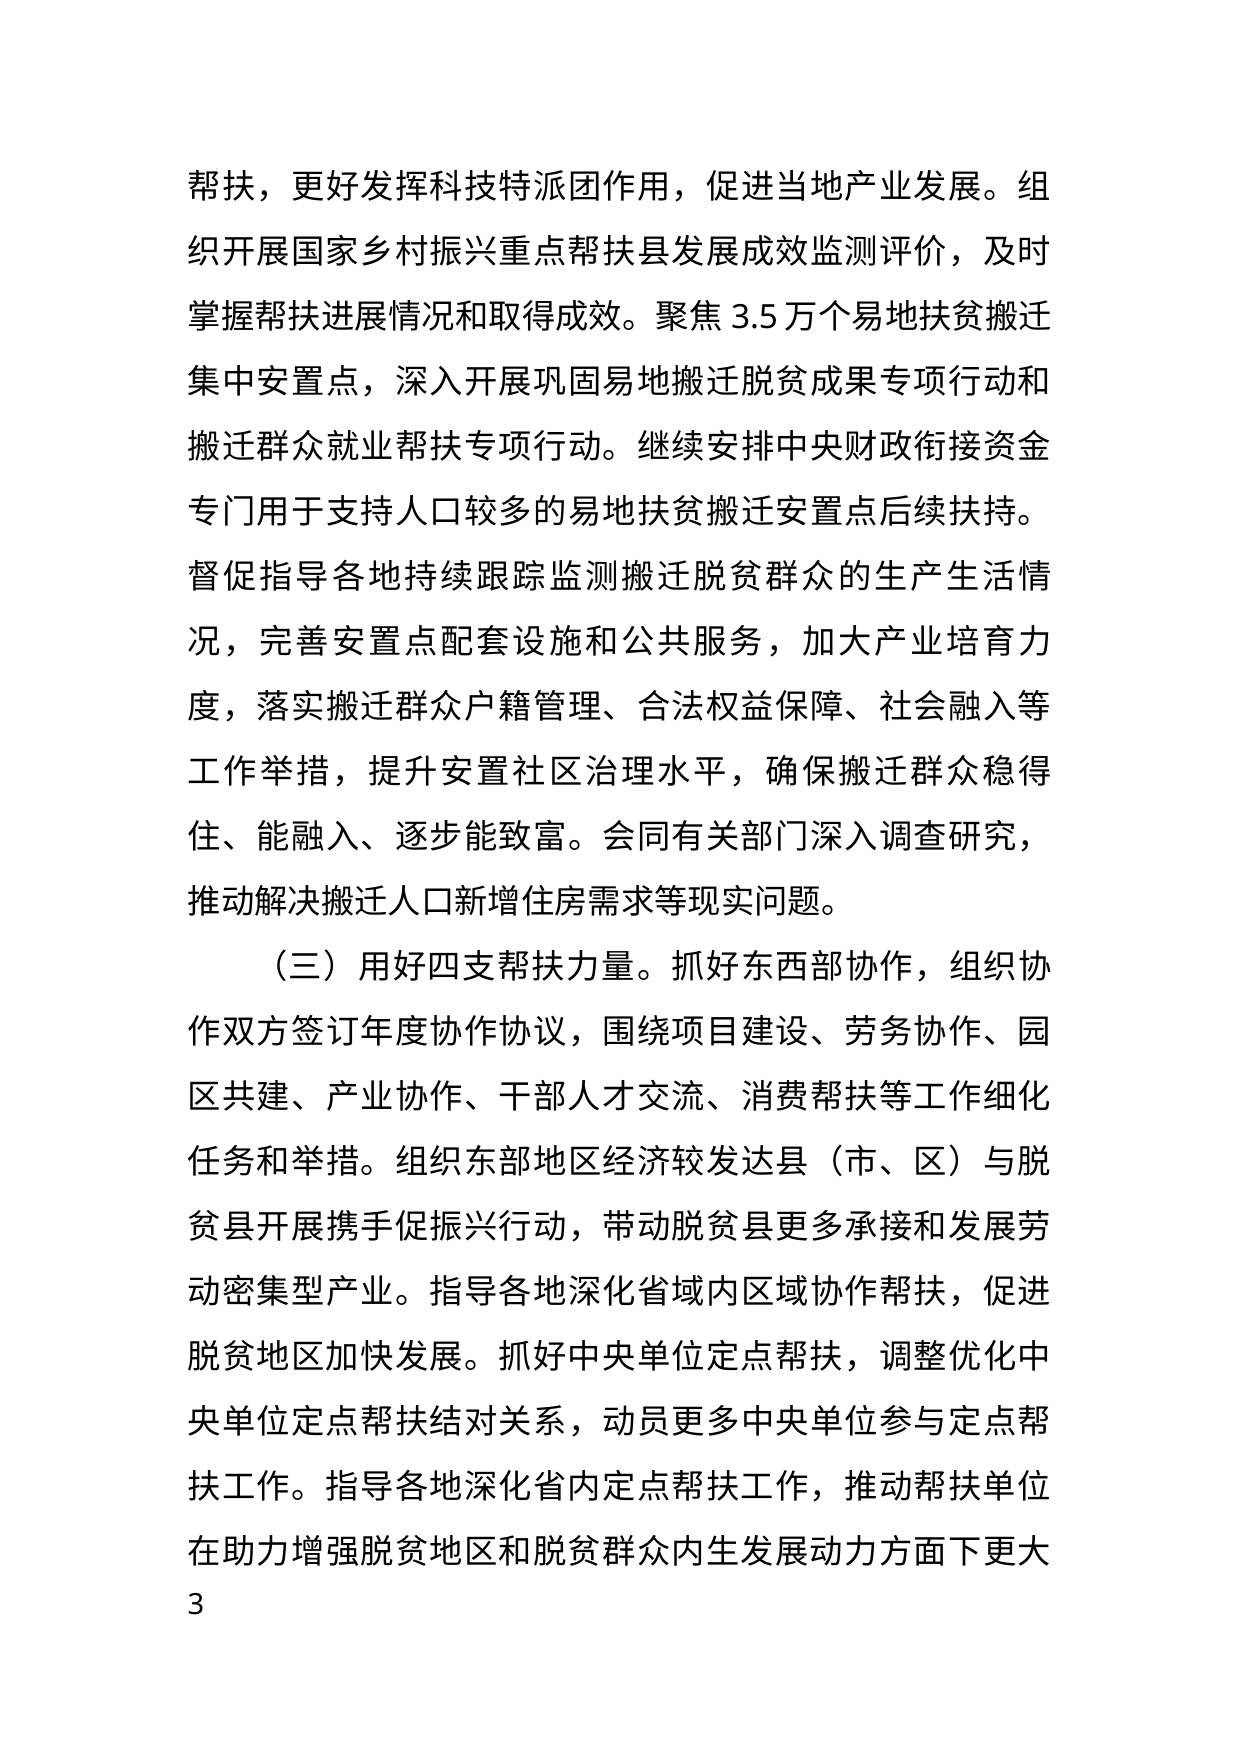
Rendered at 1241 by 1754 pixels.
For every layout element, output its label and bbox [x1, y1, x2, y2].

text [187, 152, 1053, 932]
text [187, 932, 1053, 1582]
